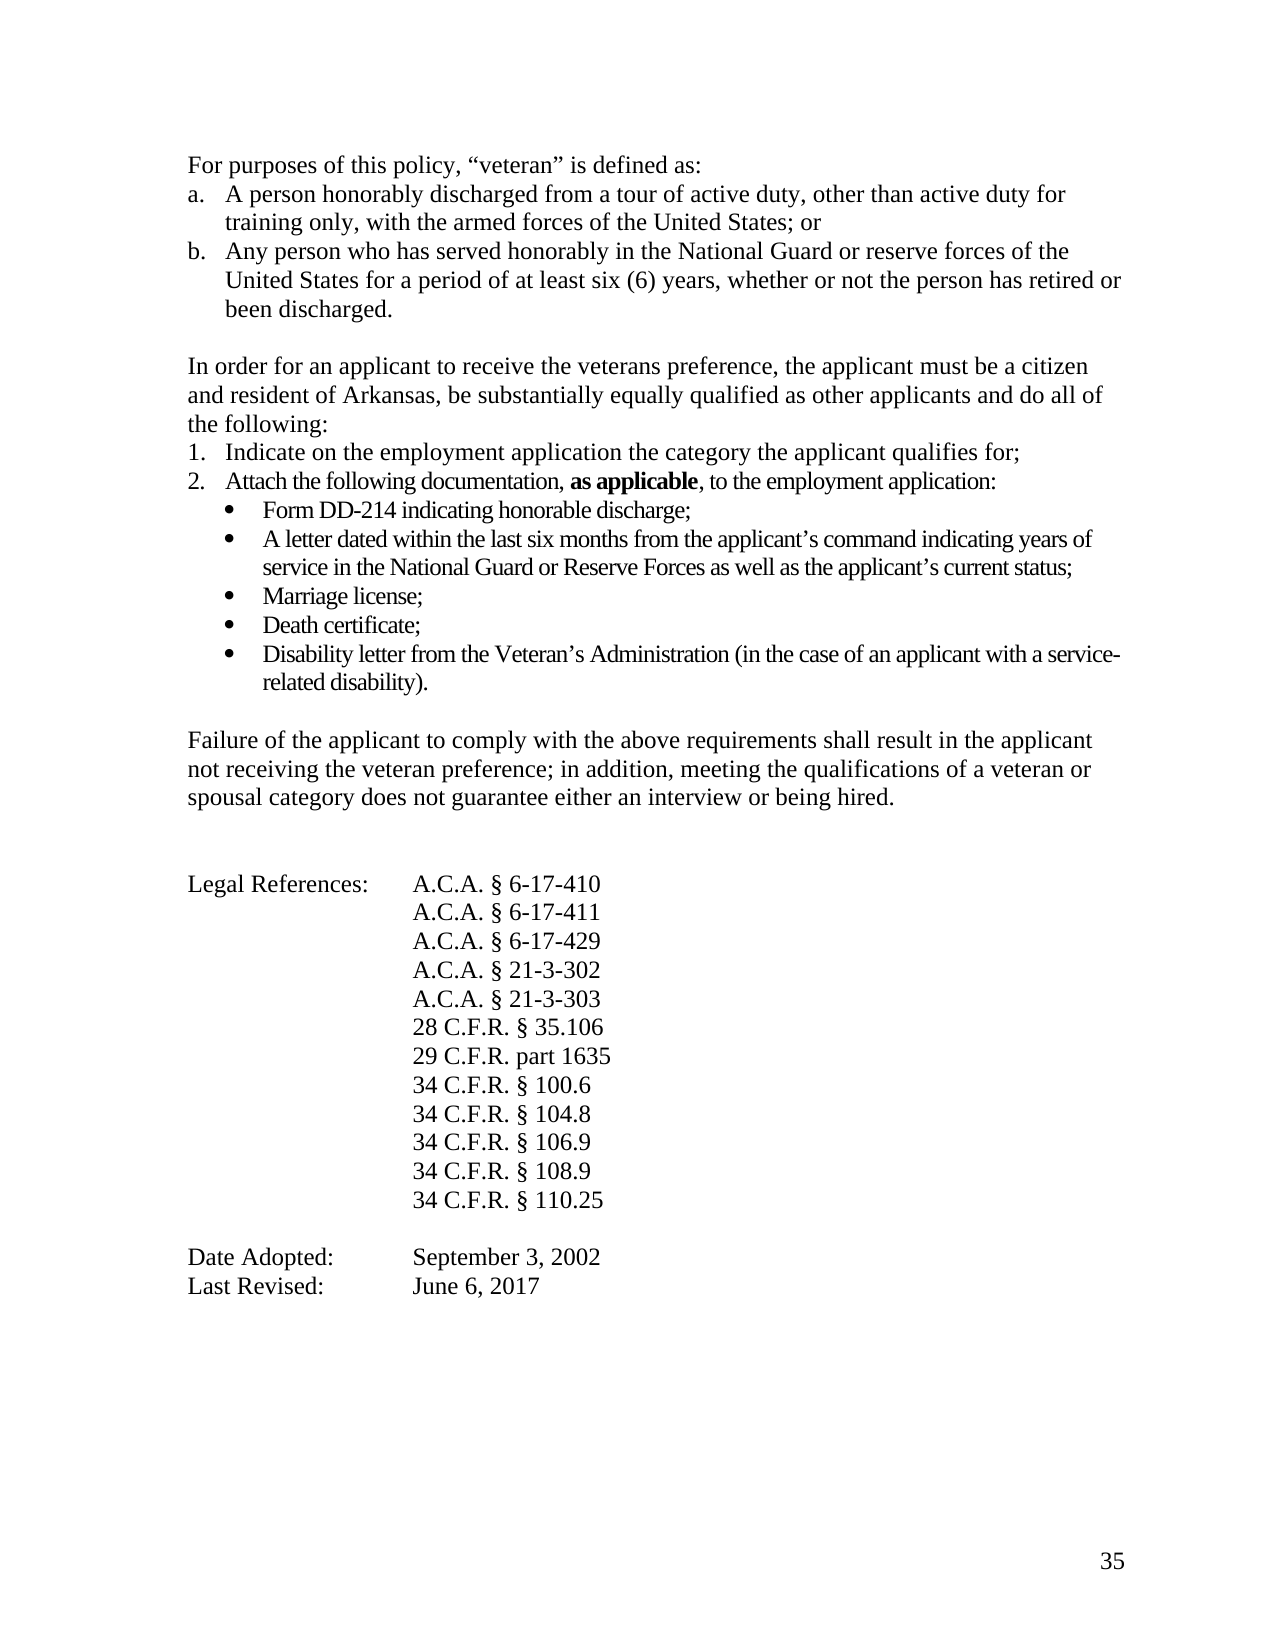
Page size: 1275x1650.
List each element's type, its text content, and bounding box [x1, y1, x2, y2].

text 29 C.F.R. part 1635 [412, 1041, 1125, 1070]
list Indicate on the employment application the category the applicant qualifies for; [187, 437, 1125, 466]
text 34 C.F.R. § 104.8 [412, 1099, 1125, 1127]
text 34 C.F.R. § 100.6 [412, 1070, 1125, 1099]
text 34 C.F.R. § 108.9 [412, 1156, 1125, 1185]
text 34 C.F.R. § 110.25 [412, 1185, 1125, 1214]
text A.C.A. § 6-17-411 [412, 897, 1125, 926]
text 34 C.F.R. § 106.9 [412, 1127, 1125, 1156]
list A letter dated within the last six months from the applicant’s command indicating years of service in the National Guard or Reserve Forces as well as the applicant’s current status; [225, 524, 1125, 581]
list Attach the following documentation, as applicable, to the employment application: [187, 466, 1125, 495]
list Disability letter from the Veteran’s Administration (in the case of an applicant with a service-related disability). [225, 639, 1125, 696]
text In order for an applicant to receive the veterans preference, the applicant must be a citizen and resident of Arkansas, be substantially equally qualified as other applicants and do all of the following: [187, 351, 1125, 437]
text Date Adopted: September 3, 2002 [187, 1242, 1125, 1271]
text For purposes of this policy, “veteran” is defined as: [187, 150, 1125, 179]
text A.C.A. § 6-17-429 [412, 926, 1125, 955]
text Failure of the applicant to comply with the above requirements shall result in the applicant not receiving the veteran preference; in addition, meeting the qualifications of a veteran or spousal category does not guarantee either an interview or being hired. [187, 725, 1125, 811]
text 28 C.F.R. § 35.106 [412, 1012, 1125, 1041]
list Death certificate; [225, 610, 1125, 639]
list Marriage license; [225, 581, 1125, 610]
text A.C.A. § 21-3-302 [412, 955, 1125, 984]
list A person honorably discharged from a tour of active duty, other than active duty for training only, with the armed forces of the United States; or [187, 179, 1125, 236]
text Legal References: A.C.A. § 6-17-410 [187, 869, 1125, 897]
list Any person who has served honorably in the National Guard or reserve forces of the United States for a period of at least six (6) years, whether or not the person has retired or been discharged. [187, 236, 1125, 322]
list Form DD-214 indicating honorable discharge; [225, 495, 1125, 524]
text A.C.A. § 21-3-303 [412, 984, 1125, 1012]
text Last Revised: June 6, 2017 [187, 1271, 1125, 1300]
